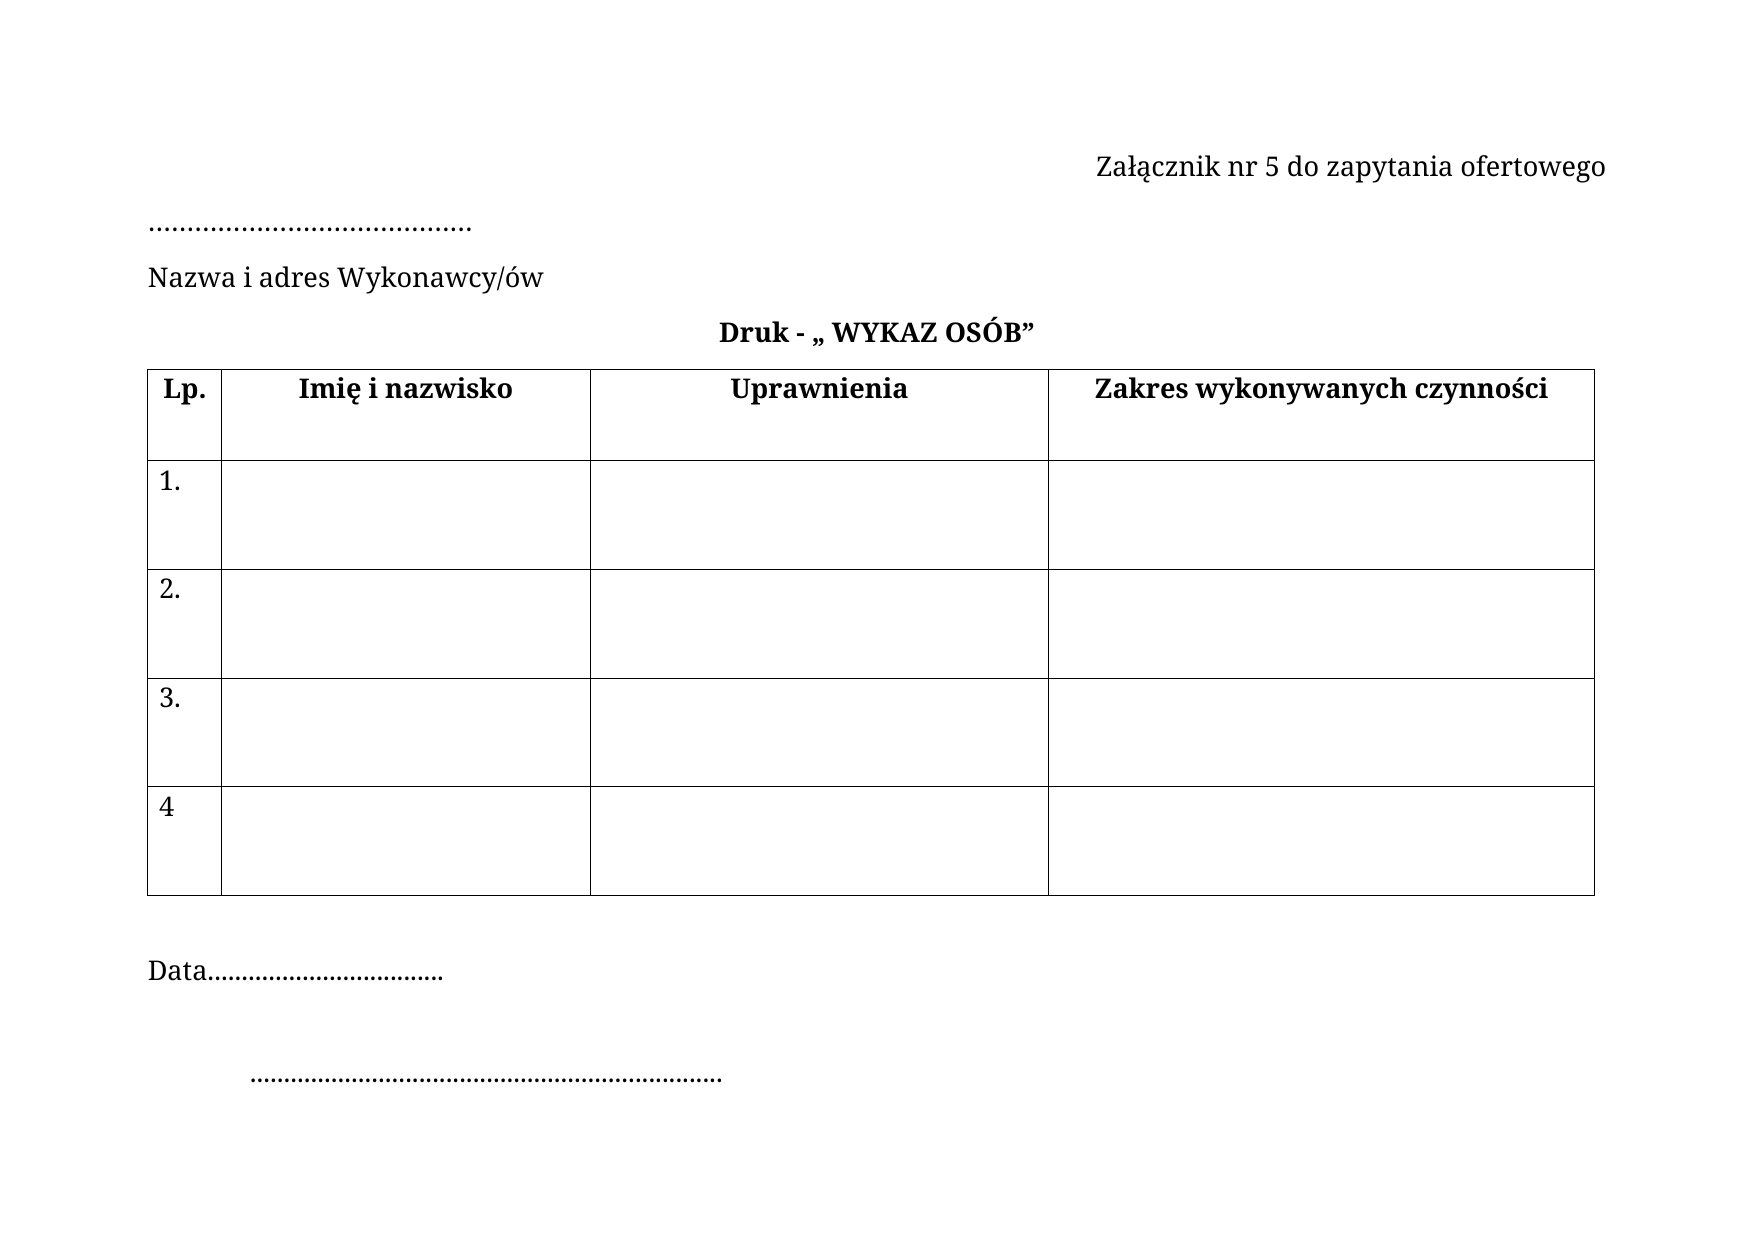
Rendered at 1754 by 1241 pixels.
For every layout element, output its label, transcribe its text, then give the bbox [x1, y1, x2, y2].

table_cell [1049, 570, 1594, 677]
table_cell [222, 679, 590, 786]
table_cell [222, 787, 590, 895]
table_cell 3. [148, 679, 221, 786]
table_cell [1049, 787, 1594, 895]
table_header Zakres wykonywanych czynności [1049, 370, 1594, 460]
text Załącznik nr 5 do zapytania ofertowego [148, 148, 1606, 184]
table_header Lp. [148, 370, 221, 460]
table_cell [222, 461, 590, 569]
table_cell [222, 570, 590, 677]
table_header Uprawnienia [591, 370, 1048, 460]
text ...................................................................... [148, 1007, 1606, 1090]
table_cell [591, 461, 1048, 569]
table_cell 1. [148, 461, 221, 569]
table_cell 2. [148, 570, 221, 677]
table_cell [591, 787, 1048, 895]
text …………………………………… [148, 203, 1606, 240]
text Data................................... [148, 951, 1606, 988]
table_cell [1049, 461, 1594, 569]
text Nazwa i adres Wykonawcy/ów [148, 258, 1606, 295]
table_cell 4 [148, 787, 221, 895]
text Druk - „ WYKAZ OSÓB” [148, 313, 1606, 350]
table_header Imię i nazwisko [222, 370, 590, 460]
table_cell [591, 570, 1048, 677]
table_cell [591, 679, 1048, 786]
table_cell [1049, 679, 1594, 786]
